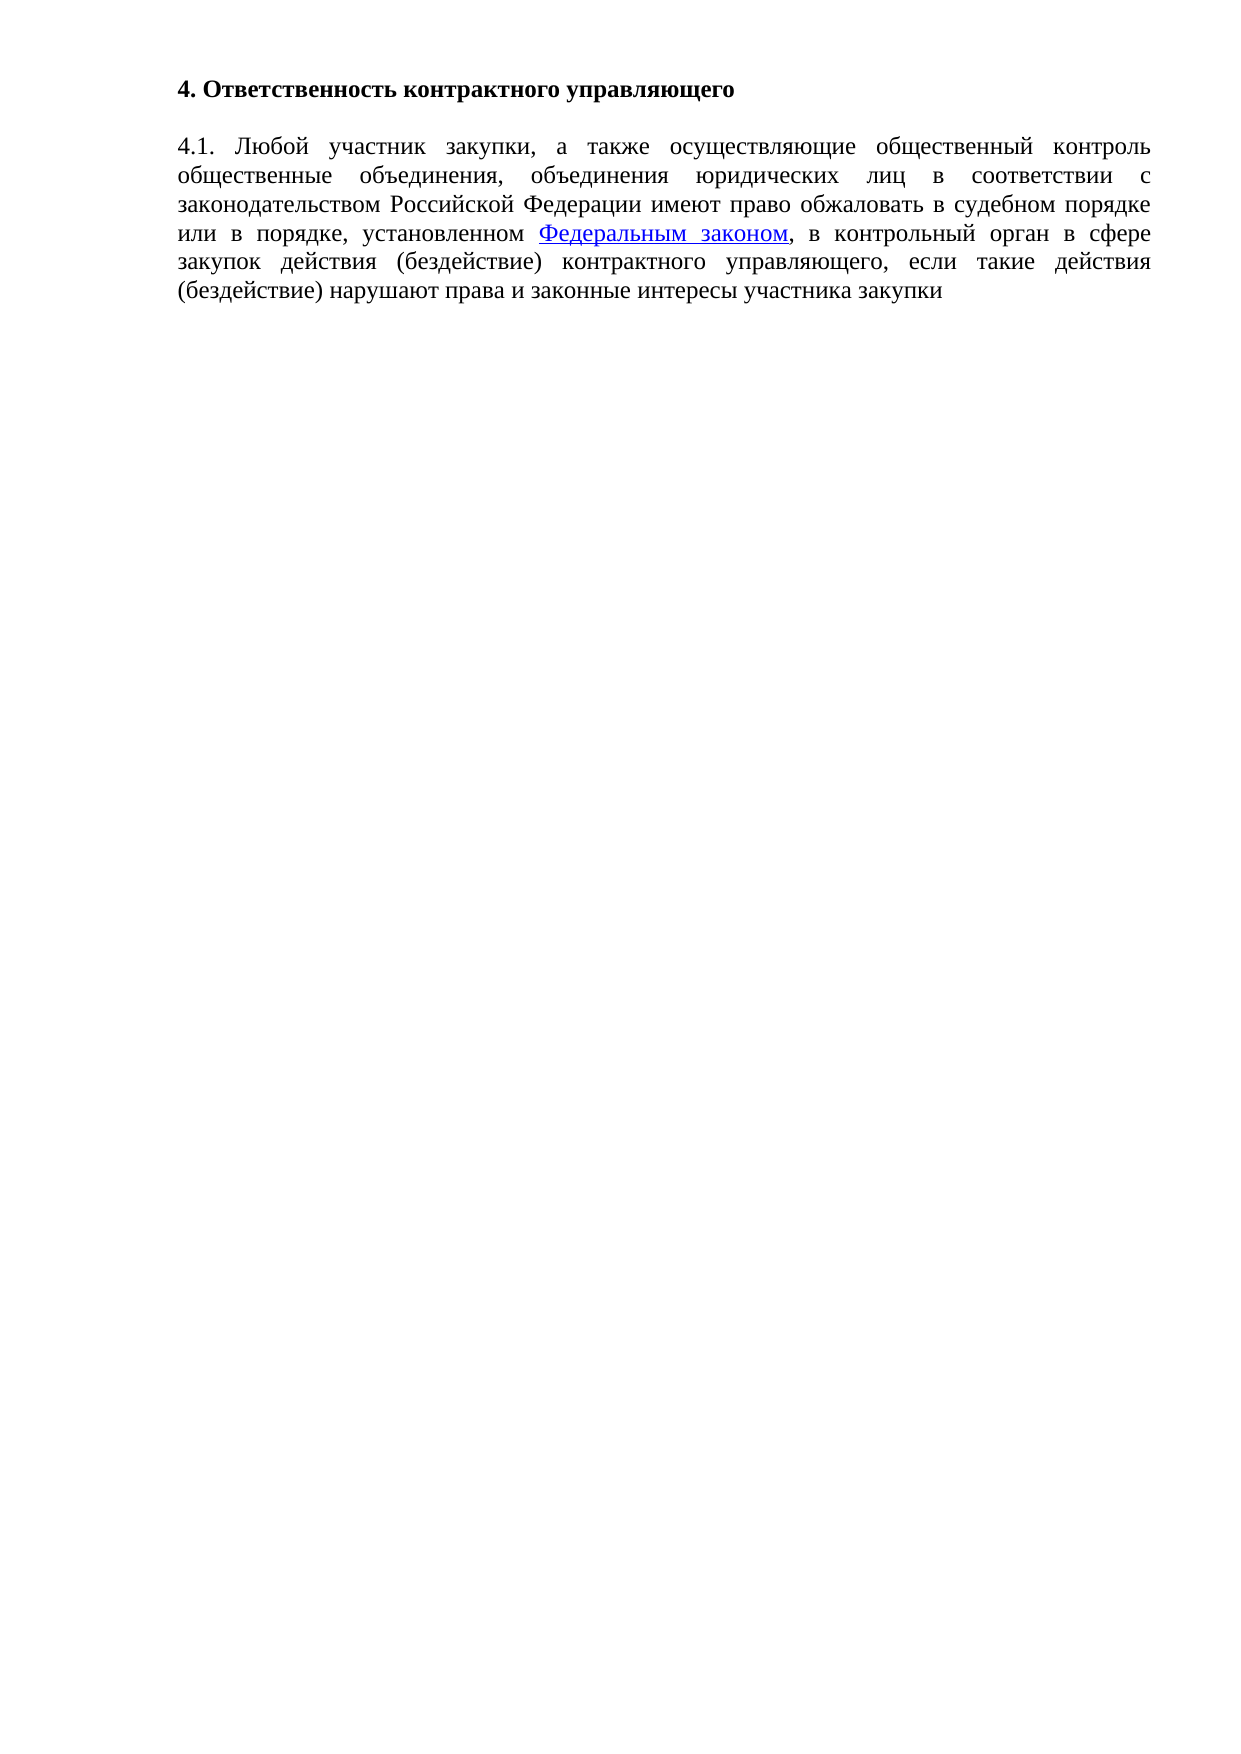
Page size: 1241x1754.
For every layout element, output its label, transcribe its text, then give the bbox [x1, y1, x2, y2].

text 4. Ответственность контрактного управляющего [177, 74, 1152, 103]
text 4.1. Любой участник закупки, а также осуществляющие общественный контроль общественные объединения, объединения юридических лиц в соответствии с законодательством Российской Федерации имеют право обжаловать в судебном порядке или в порядке, установленном Федеральным законом, в контрольный орган в сфере закупок действия (бездействие) контрактного управляющего, если такие действия (бездействие) нарушают права и законные интересы участника закупки [177, 131, 1152, 304]
